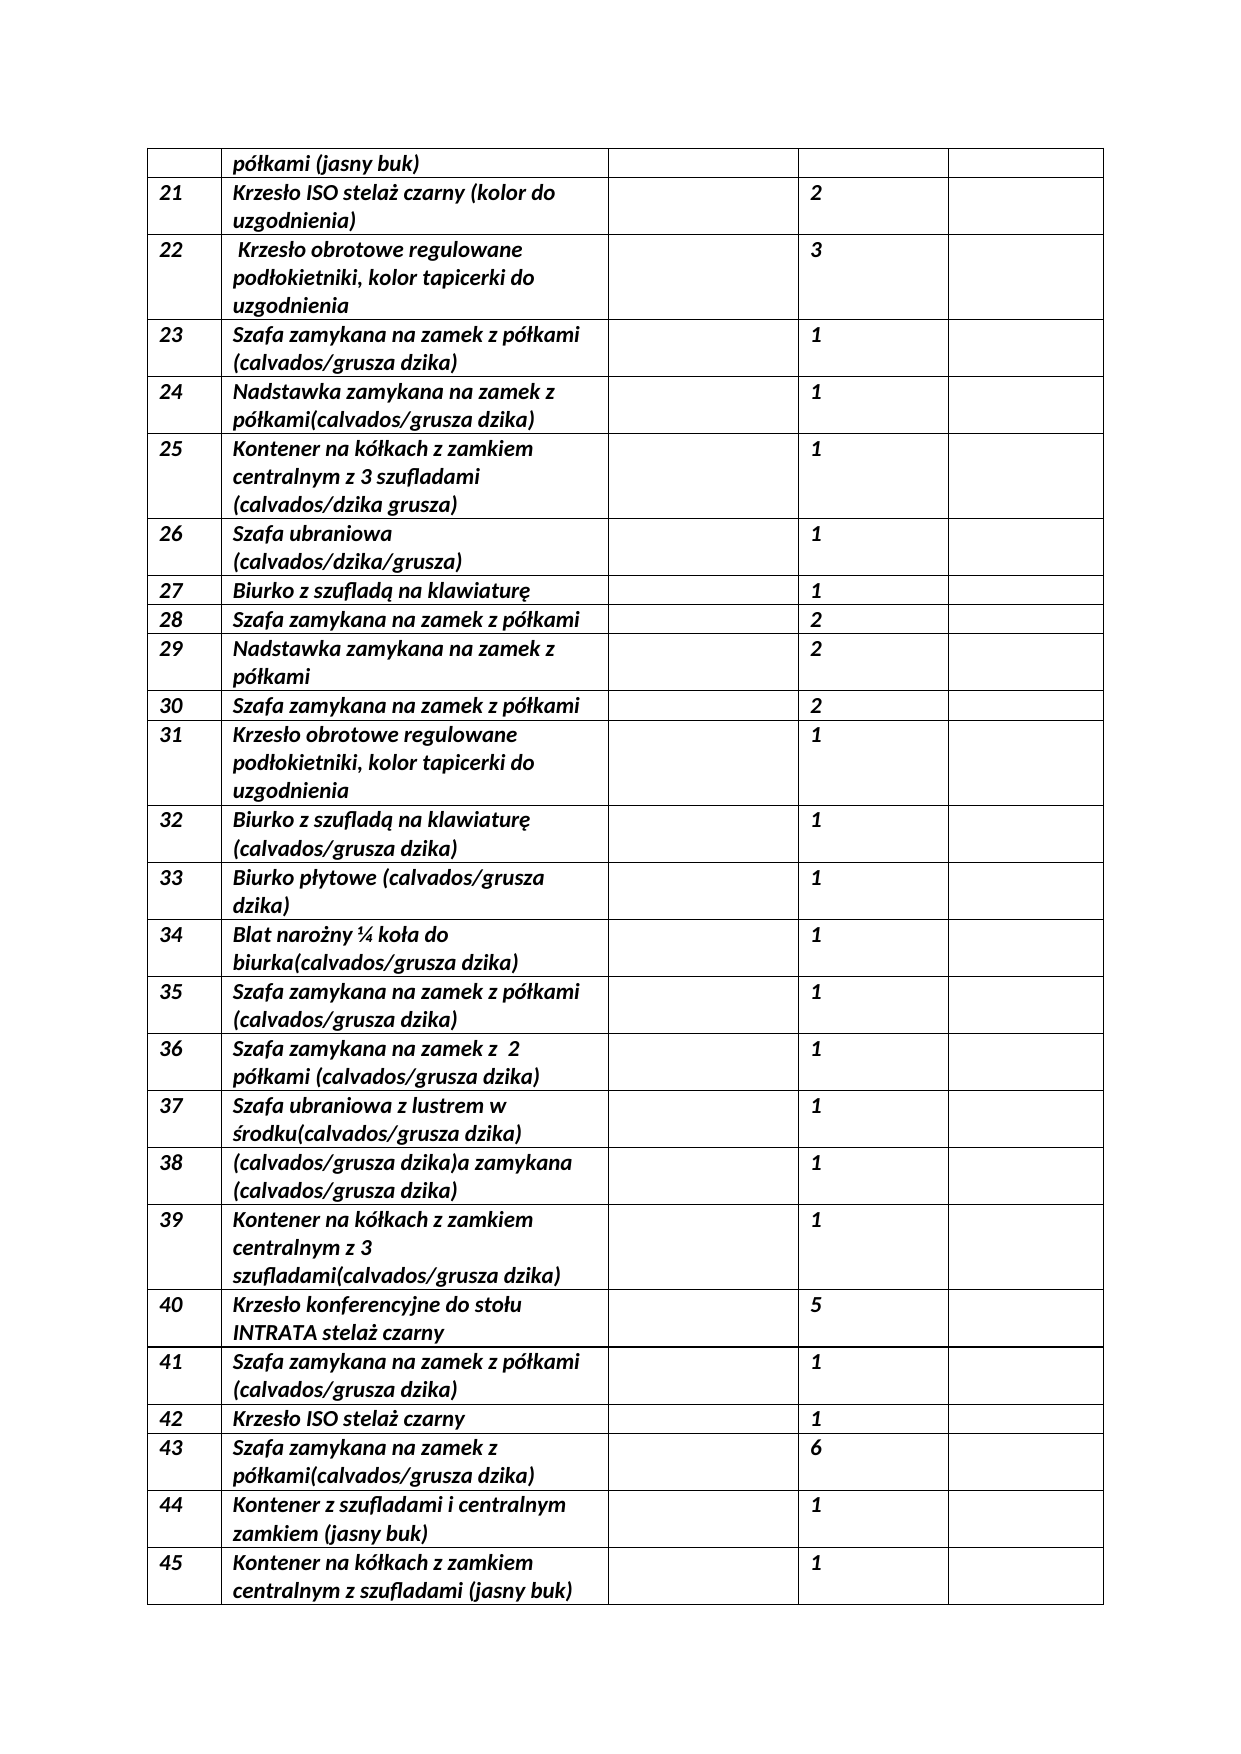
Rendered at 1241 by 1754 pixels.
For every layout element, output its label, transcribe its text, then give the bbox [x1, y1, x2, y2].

table_cell [609, 1548, 798, 1604]
table_cell 27 [148, 576, 221, 604]
table_cell Kontener na kółkach z zamkiem centralnym z 3 szufladami(calvados/grusza dzika) [222, 1205, 608, 1289]
table_cell 1 [799, 977, 948, 1033]
table_cell 33 [148, 863, 221, 919]
table_cell [949, 863, 1103, 919]
table_cell [949, 519, 1103, 575]
table_cell [609, 1434, 798, 1489]
table_cell 24 [148, 377, 221, 433]
table_cell [609, 235, 798, 319]
table_cell [609, 1205, 798, 1289]
table_cell [609, 519, 798, 575]
table_cell 26 [148, 519, 221, 575]
table_cell 41 [148, 1348, 221, 1403]
table_cell 44 [148, 1491, 221, 1547]
table_cell [609, 634, 798, 690]
table_cell 1 [799, 576, 948, 604]
table_cell Biurko z szufladą na klawiaturę [222, 576, 608, 604]
table_cell 32 [148, 806, 221, 862]
table_cell [609, 1148, 798, 1204]
table_cell [949, 1405, 1103, 1432]
table_cell 1 [799, 863, 948, 919]
table_cell 22 [148, 235, 221, 319]
table_cell [949, 1290, 1103, 1346]
table_cell [609, 434, 798, 518]
table_cell [609, 605, 798, 633]
table_cell Krzesło ISO stelaż czarny [222, 1405, 608, 1432]
table_cell 43 [148, 1434, 221, 1489]
table_cell [949, 605, 1103, 633]
table_cell [609, 920, 798, 976]
table_cell Szafa ubraniowa z lustrem w środku(calvados/grusza dzika) [222, 1091, 608, 1147]
table_cell 2 [799, 634, 948, 690]
table_cell [949, 576, 1103, 604]
table_cell [609, 691, 798, 719]
table_cell 1 [799, 519, 948, 575]
table_cell Biurko z szufladą na klawiaturę (calvados/grusza dzika) [222, 806, 608, 862]
table_cell 1 [799, 320, 948, 376]
table_cell [609, 1348, 798, 1403]
table_cell 1 [799, 1034, 948, 1090]
table_cell 3 [799, 235, 948, 319]
table_cell [609, 977, 798, 1033]
table_cell 1 [799, 1491, 948, 1547]
table_cell [949, 320, 1103, 376]
table_cell [609, 178, 798, 234]
table_cell 2 [799, 149, 948, 177]
table_cell Kontener na kółkach z zamkiem centralnym z 3 szufladami (calvados/dzika grusza) [222, 434, 608, 518]
table_cell 45 [148, 1548, 221, 1604]
table_cell Szafa zamykana na zamek z półkami (calvados/grusza dzika) [222, 1348, 608, 1403]
table_cell [949, 1491, 1103, 1547]
table_cell 5 [799, 1290, 948, 1346]
table_cell 1 [799, 377, 948, 433]
table_cell 20 [148, 149, 221, 177]
table_cell 1 [799, 721, 948, 804]
table_cell [949, 434, 1103, 518]
table_cell [949, 920, 1103, 976]
table_cell 1 [799, 1148, 948, 1204]
table_cell (calvados/grusza dzika)a zamykana (calvados/grusza dzika) [222, 1148, 608, 1204]
table_cell Szafa zamykana na zamek z półkami (calvados/grusza dzika) [222, 320, 608, 376]
table_cell 2 [799, 178, 948, 234]
table_cell [949, 149, 1103, 177]
table_cell 1 [799, 434, 948, 518]
table_cell 1 [799, 1091, 948, 1147]
table_cell Krzesło ISO stelaż czarny (kolor do uzgodnienia) [222, 178, 608, 234]
table_cell [949, 691, 1103, 719]
table_cell 25 [148, 434, 221, 518]
table_cell [949, 634, 1103, 690]
table_cell Krzesło obrotowe regulowane podłokietniki, kolor tapicerki do uzgodnienia [222, 721, 608, 804]
table_cell 35 [148, 977, 221, 1033]
table_cell 23 [148, 320, 221, 376]
table_cell 6 [799, 1434, 948, 1489]
table_cell [949, 721, 1103, 804]
table_cell 28 [148, 605, 221, 633]
table_cell 1 [799, 806, 948, 862]
table_cell Szafa zamykana na zamek z półkami [222, 605, 608, 633]
table_cell [949, 377, 1103, 433]
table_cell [222, 149, 608, 177]
table_cell [949, 235, 1103, 319]
table_cell 1 [799, 1348, 948, 1403]
table_cell [609, 806, 798, 862]
table_cell [609, 1034, 798, 1090]
table_cell Nadstawka zamykana na zamek z półkami(calvados/grusza dzika) [222, 377, 608, 433]
table_cell [949, 1434, 1103, 1489]
table_cell 21 [148, 178, 221, 234]
table_cell 2 [799, 605, 948, 633]
table_cell [609, 1405, 798, 1432]
table_cell Nadstawka zamykana na zamek z półkami [222, 634, 608, 690]
table_cell 1 [799, 1205, 948, 1289]
table_cell Szafa zamykana na zamek z półkami(calvados/grusza dzika) [222, 1434, 608, 1489]
table_cell 34 [148, 920, 221, 976]
table_cell Szafa zamykana na zamek z półkami [222, 691, 608, 719]
table_cell Krzesło obrotowe regulowane podłokietniki, kolor tapicerki do uzgodnienia [222, 235, 608, 319]
table_cell [949, 1091, 1103, 1147]
table_cell [949, 806, 1103, 862]
table_cell 29 [148, 634, 221, 690]
table_cell Biurko płytowe (calvados/grusza dzika) [222, 863, 608, 919]
table_cell [609, 1290, 798, 1346]
table_cell Krzesło konferencyjne do stołu INTRATA stelaż czarny [222, 1290, 608, 1346]
table_cell Kontener na kółkach z zamkiem centralnym z szufladami (jasny buk) [222, 1548, 608, 1604]
table_cell [949, 1034, 1103, 1090]
table_cell [949, 1148, 1103, 1204]
table_cell 37 [148, 1091, 221, 1147]
table_cell 38 [148, 1148, 221, 1204]
table_cell Szafa ubraniowa (calvados/dzika/grusza) [222, 519, 608, 575]
table_cell 31 [148, 721, 221, 804]
table_cell 36 [148, 1034, 221, 1090]
table_cell [609, 721, 798, 804]
table_cell 39 [148, 1205, 221, 1289]
table_cell Szafa zamykana na zamek z 2 półkami (calvados/grusza dzika) [222, 1034, 608, 1090]
table_cell [609, 576, 798, 604]
table_cell 30 [148, 691, 221, 719]
table_cell [949, 977, 1103, 1033]
table_cell [609, 377, 798, 433]
table_cell [609, 1491, 798, 1547]
table_cell Szafa zamykana na zamek z półkami (calvados/grusza dzika) [222, 977, 608, 1033]
table_cell 1 [799, 1405, 948, 1432]
table_cell [949, 1205, 1103, 1289]
table_cell 1 [799, 1548, 948, 1604]
table_cell [609, 149, 798, 177]
table_cell 2 [799, 691, 948, 719]
table_cell [609, 320, 798, 376]
table_cell 40 [148, 1290, 221, 1346]
table_cell [609, 1091, 798, 1147]
table_cell [609, 863, 798, 919]
table_cell 1 [799, 920, 948, 976]
table_cell Kontener z szufladami i centralnym zamkiem (jasny buk) [222, 1491, 608, 1547]
table_cell Blat narożny ¼ koła do biurka(calvados/grusza dzika) [222, 920, 608, 976]
table_cell [949, 1548, 1103, 1604]
table_cell [949, 178, 1103, 234]
table_cell [949, 1348, 1103, 1403]
table_cell 42 [148, 1405, 221, 1432]
